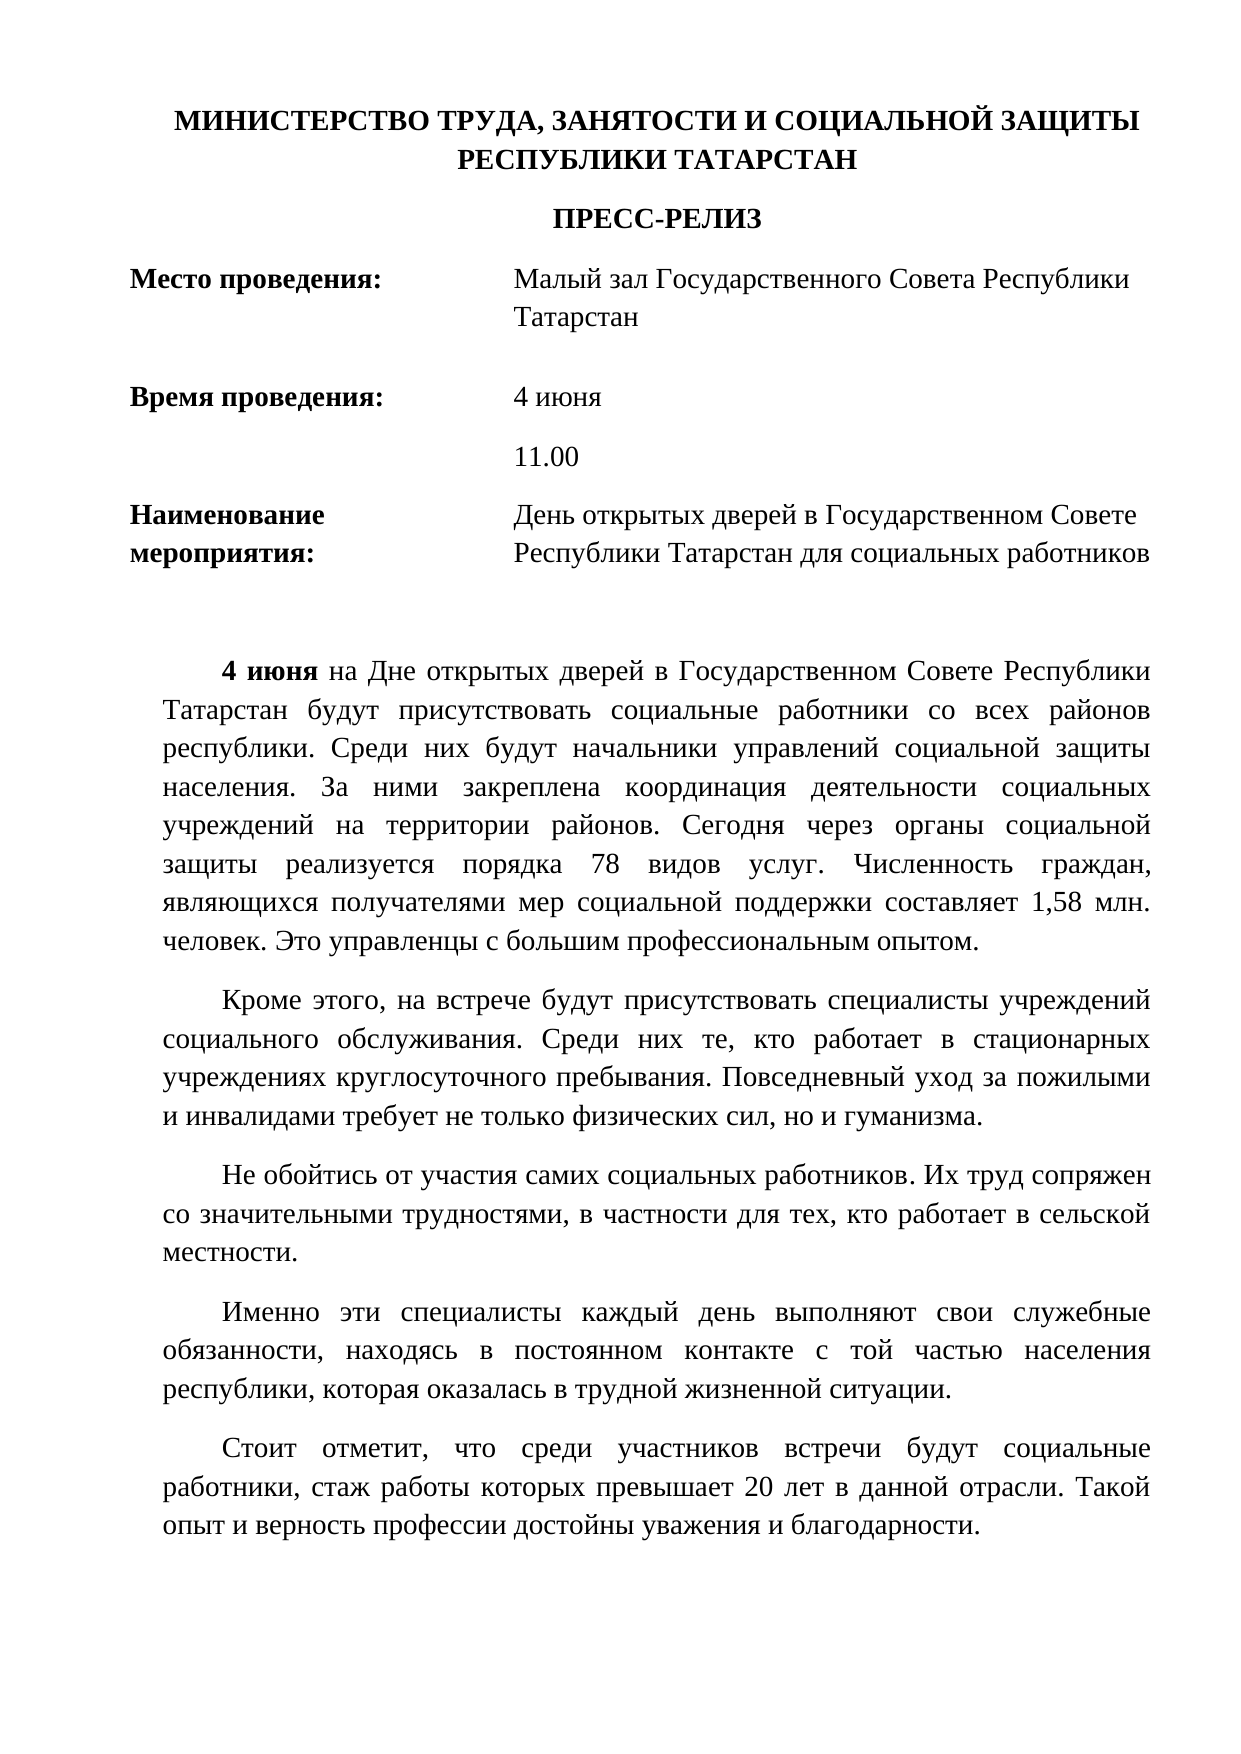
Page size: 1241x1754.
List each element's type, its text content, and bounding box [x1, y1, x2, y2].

text ПРЕСС-РЕЛИЗ [162, 201, 1152, 235]
text Не обойтись от участия самих социальных работников. Их труд сопряжен со значительными трудностями, в частности для тех, кто работает в сельской местности. [162, 1157, 1152, 1268]
table_cell День открытых дверей в Государственном Совете Республики Татарстан для социальных работников [502, 497, 1196, 594]
text Кроме этого, на встрече будут присутствовать специалисты учреждений социального обслуживания. Среди них те, кто работает в стационарных учреждениях круглосуточного пребывания. Повседневный уход за пожилыми и инвалидами требует не только физических сил, но и гуманизма. [162, 982, 1152, 1132]
table_cell Наименование мероприятия: [118, 497, 502, 594]
text Именно эти специалисты каждый день выполняют свои служебные обязанности, находясь в постоянном контакте с той частью населения республики, которая оказалась в трудной жизненной ситуации. [162, 1294, 1152, 1404]
table_cell 4 июня 11.00 [502, 380, 1196, 497]
text 4 июня на Дне открытых дверей в Государственном Совете Республики Татарстан будут присутствовать социальные работники со всех районов республики. Среди них будут начальники управлений социальной защиты населения. За ними закреплена координация деятельности социальных учреждений на территории районов. Сегодня через органы социальной защиты реализуется порядка 78 видов услуг. Численность граждан, являющихся получателями мер социальной поддержки составляет 1,58 млн. человек. Это управленцы с большим профессиональным опытом. [162, 653, 1152, 957]
table_header Малый зал Государственного Совета Республики Татарстан [502, 261, 1196, 379]
table_header Место проведения: [118, 261, 502, 379]
table_cell Время проведения: [118, 380, 502, 497]
text Стоит отметит, что среди участников встречи будут социальные работники, стаж работы которых превышает 20 лет в данной отрасли. Такой опыт и верность профессии достойны уважения и благодарности. [162, 1430, 1152, 1541]
text МИНИСТЕРСТВО ТРУДА, ЗАНЯТОСТИ И СОЦИАЛЬНОЙ ЗАЩИТЫ РЕСПУБЛИКИ ТАТАРСТАН [162, 103, 1152, 176]
